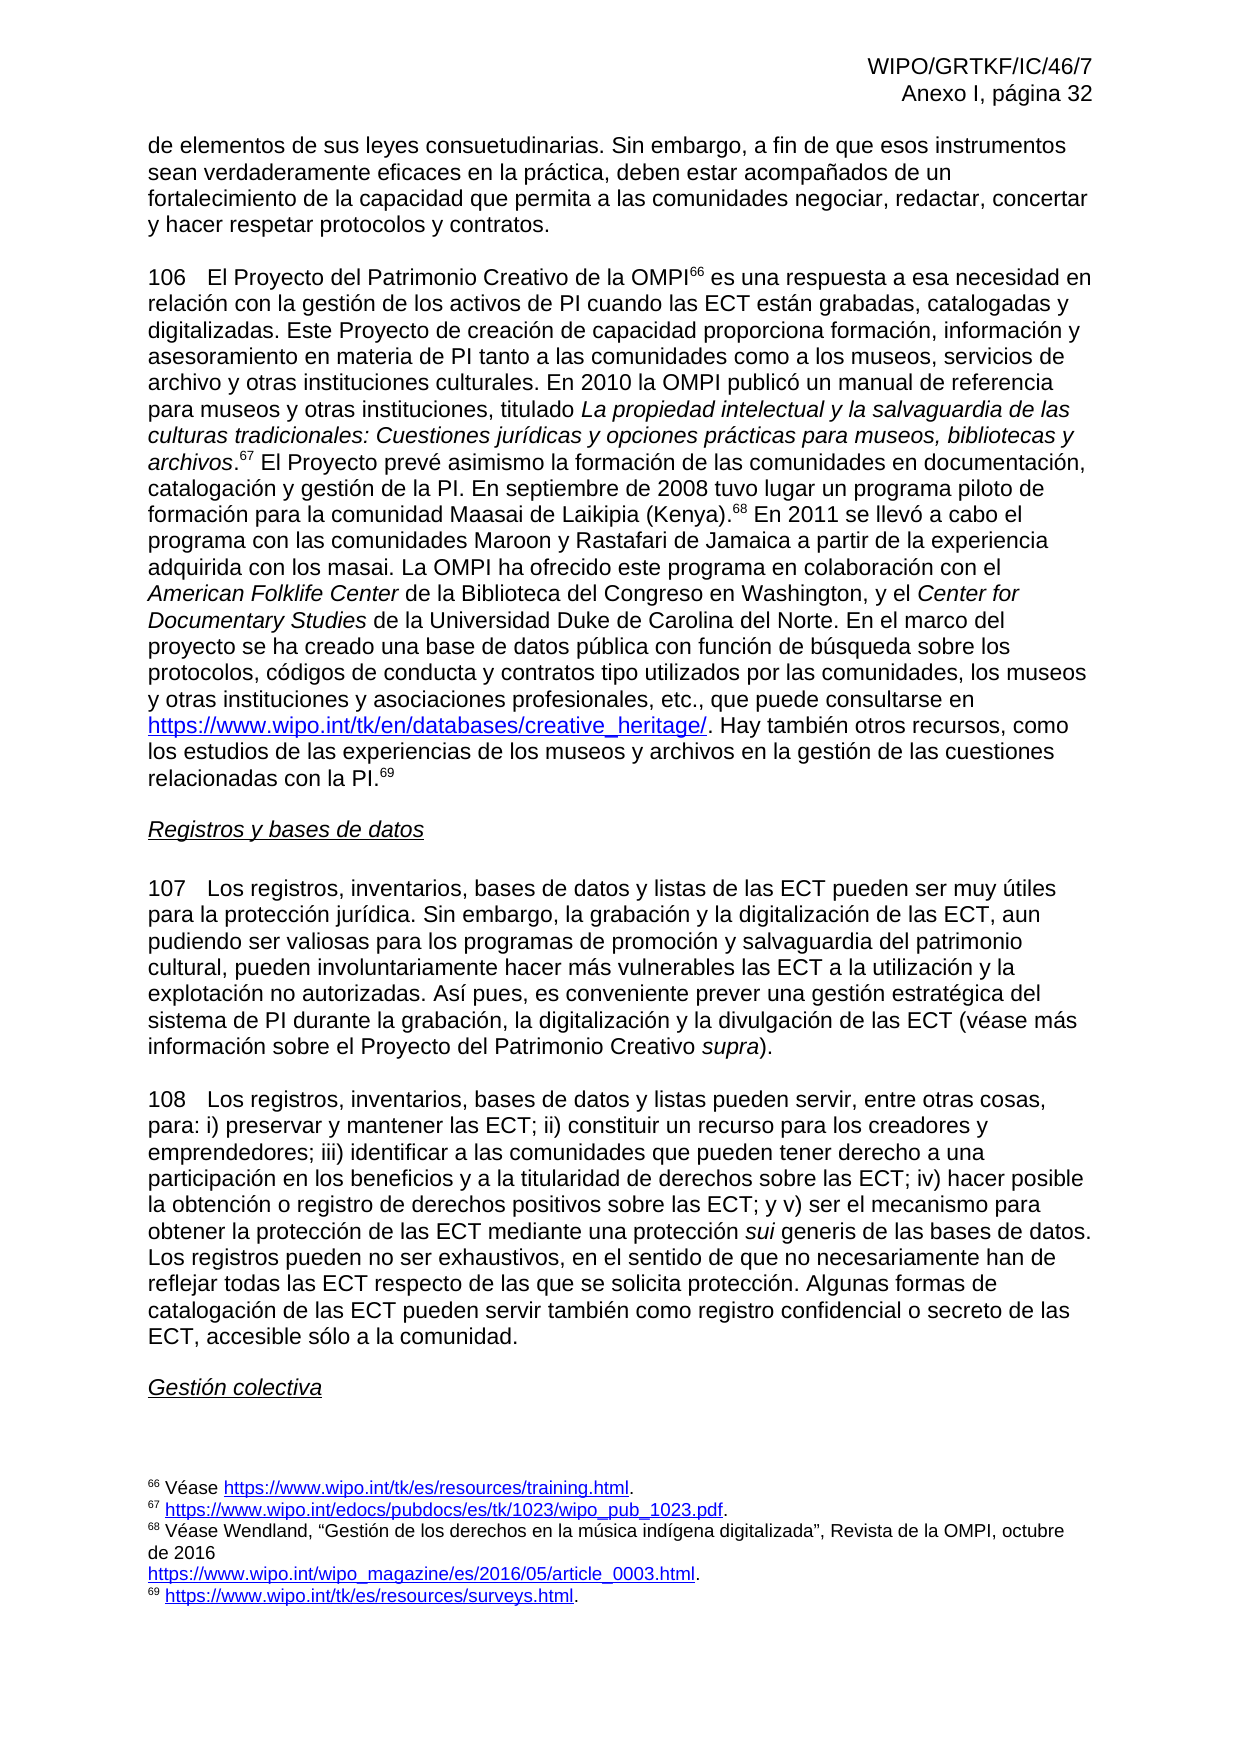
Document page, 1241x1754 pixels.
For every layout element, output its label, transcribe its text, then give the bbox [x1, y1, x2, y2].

text Los registros, inventarios, bases de datos y listas pueden servir, entre otras cosas, para: i) preservar y mantener las ECT; ii) constituir un recurso para los creadores y emprendedores; iii) identificar a las comunidades que pueden tener derecho a una participación en los beneficios y a la titularidad de derechos sobre las ECT; iv) hacer posible la obtención o registro de derechos positivos sobre las ECT; y v) ser el mecanismo para obtener la protección de las ECT mediante una protección sui generis de las bases de datos. Los registros pueden no ser exhaustivos, en el sentido de que no necesariamente han de reflejar todas las ECT respecto de las que se solicita protección. Algunas formas de catalogación de las ECT pueden servir también como registro confidencial o secreto de las ECT, accesible sólo a la comunidad. [148, 1086, 1092, 1349]
text Los registros, inventarios, bases de datos y listas de las ECT pueden ser muy útiles para la protección jurídica. Sin embargo, la grabación y la digitalización de las ECT, aun pudiendo ser valiosas para los programas de promoción y salvaguardia del patrimonio cultural, pueden involuntariamente hacer más vulnerables las ECT a la utilización y la explotación no autorizadas. Así pues, es conveniente prever una gestión estratégica del sistema de PI durante la grabación, la digitalización y la divulgación de las ECT (véase más información sobre el Proyecto del Patrimonio Creativo supra). [148, 875, 1092, 1059]
text El Proyecto del Patrimonio Creativo de la OMPI es una respuesta a esa necesidad en relación con la gestión de los activos de PI cuando las ECT están grabadas, catalogadas y digitalizadas. Este Proyecto de creación de capacidad proporciona formación, información y asesoramiento en materia de PI tanto a las comunidades como a los museos, servicios de archivo y otras instituciones culturales. En 2010 la OMPI publicó un manual de referencia para museos y otras instituciones, titulado La propiedad intelectual y la salvaguardia de las culturas tradicionales: Cuestiones jurídicas y opciones prácticas para museos, bibliotecas y archivos. El Proyecto prevé asimismo la formación de las comunidades en documentación, catalogación y gestión de la PI. En septiembre de 2008 tuvo lugar un programa piloto de formación para la comunidad Maasai de Laikipia (Kenya). En 2011 se llevó a cabo el programa con las comunidades Maroon y Rastafari de Jamaica a partir de la experiencia adquirida con los masai. La OMPI ha ofrecido este programa en colaboración con el American Folklife Center de la Biblioteca del Congreso en Washington, y el Center for Documentary Studies de la Universidad Duke de Carolina del Norte. En el marco del proyecto se ha creado una base de datos pública con función de búsqueda sobre los protocolos, códigos de conducta y contratos tipo utilizados por las comunidades, los museos y otras instituciones y asociaciones profesionales, etc., que puede consultarse en https://www.wipo.int/tk/en/databases/creative_heritage/. Hay también otros recursos, como los estudios de las experiencias de los museos y archivos en la gestión de las cuestiones relacionadas con la PI. [148, 264, 1092, 791]
text Gestión colectiva [148, 1374, 1092, 1401]
text Registros y bases de datos [148, 816, 1092, 842]
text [148, 132, 1092, 238]
